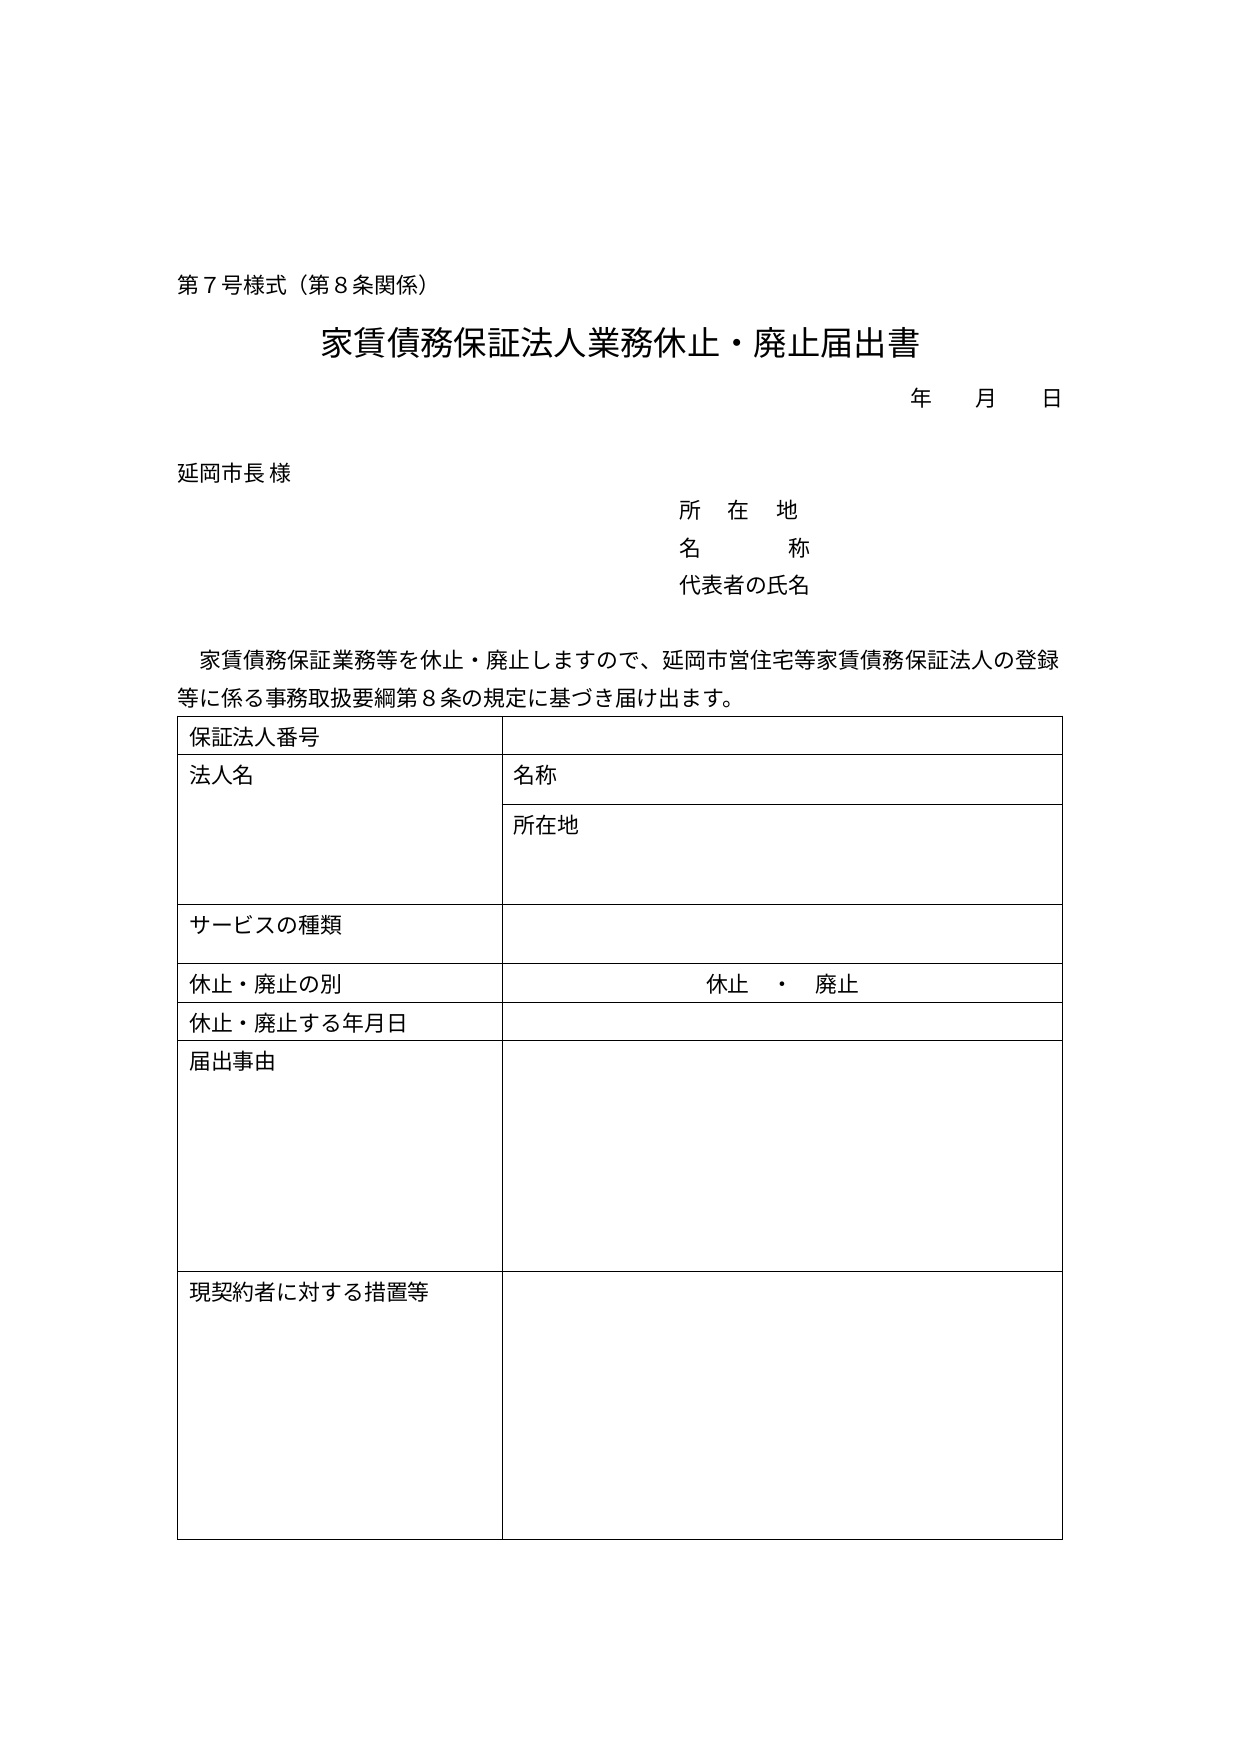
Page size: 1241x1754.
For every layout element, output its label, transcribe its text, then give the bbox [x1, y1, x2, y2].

table_cell 所在地 [503, 805, 1062, 904]
text 家賃債務保証法人業務休止・廃止届出書 [177, 303, 1063, 378]
text 第７号様式（第８条関係） [177, 266, 1063, 303]
text 延岡市長 様 [177, 453, 1063, 491]
table_cell [503, 1003, 1062, 1040]
table_cell 休止・廃止する年月日 [178, 1003, 502, 1040]
table_cell 名称 [503, 755, 1062, 804]
text 家賃債務保証業務等を休止・廃止しますので、延岡市営住宅等家賃債務保証法人の登録等に係る事務取扱要綱第８条の規定に基づき届け出ます。 [177, 641, 1063, 716]
table_cell 休止 ・ 廃止 [503, 964, 1062, 1002]
table_cell 休止・廃止の別 [178, 964, 502, 1002]
table_cell [503, 1272, 1062, 1539]
text 所 在 地 [177, 491, 1063, 528]
text 年 月 日 [177, 378, 1063, 416]
table_cell 現契約者に対する措置等 [178, 1272, 502, 1539]
table_cell 法人名 [178, 755, 502, 904]
table_header [503, 717, 1062, 754]
text 代表者の氏名 [177, 566, 1063, 603]
text 名 称 [177, 528, 1063, 566]
table_cell 届出事由 [178, 1041, 502, 1271]
table_header 保証法人番号 [178, 717, 502, 754]
table_cell [503, 905, 1062, 963]
table_cell サービスの種類 [178, 905, 502, 963]
table_cell [503, 1041, 1062, 1271]
